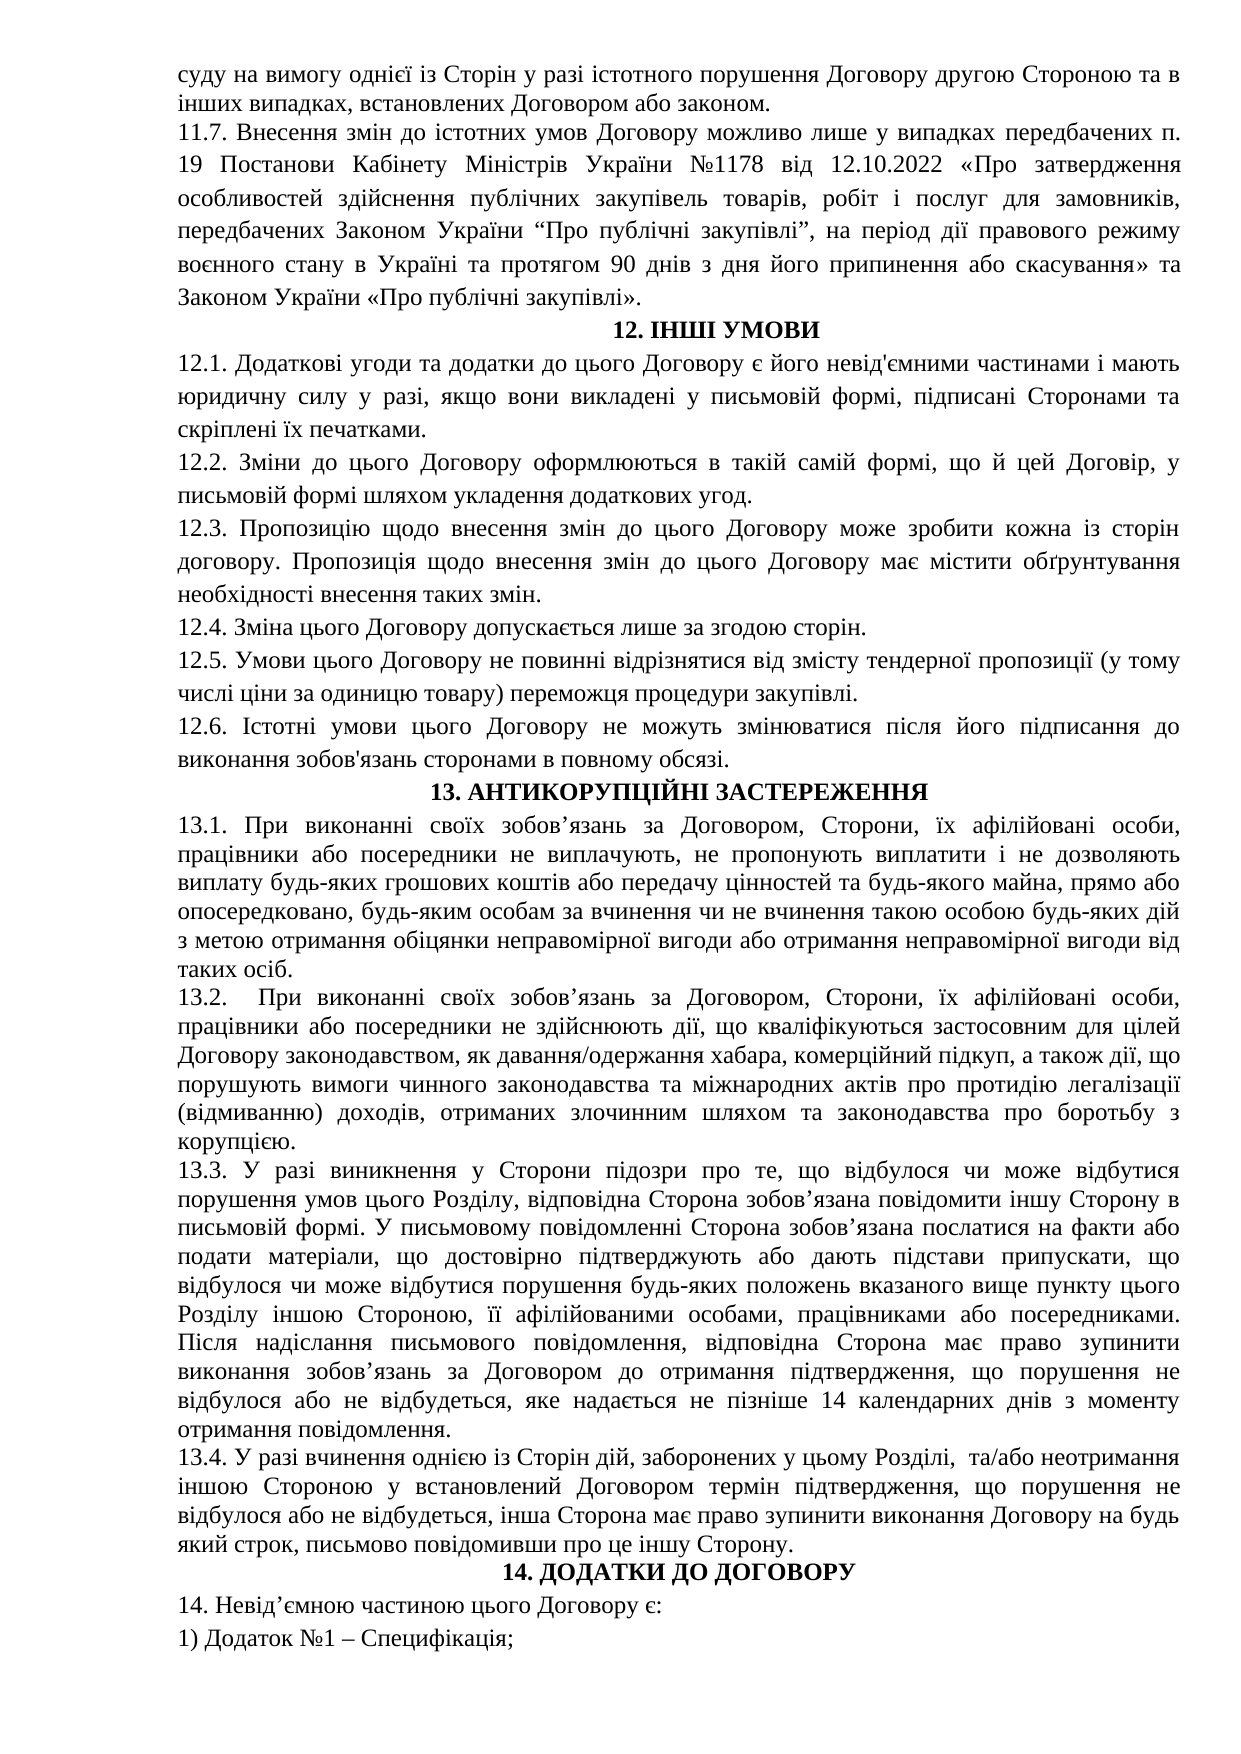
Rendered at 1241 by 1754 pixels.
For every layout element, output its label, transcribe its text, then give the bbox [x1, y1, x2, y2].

text 12.1. Додаткові угоди та додатки до цього Договору є його невід'ємними частинами і мають юридичну силу у разі, якщо вони викладені у письмовій формі, підписані Сторонами та скріплені їх печатками. [177, 348, 1181, 442]
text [177, 59, 1181, 117]
text 14. ДОДАТКИ ДО ДОГОВОРУ [177, 1557, 1181, 1586]
text 12.4. Зміна цього Договору допускається лише за згодою сторін. [177, 612, 1181, 641]
text 13. АНТИКОРУПЦІЙНІ ЗАСТЕРЕЖЕННЯ [177, 777, 1181, 806]
text 13.1. При виконанні своїх зобов’язань за Договором, Сторони, їх афілійовані особи, працівники або посередники не виплачують, не пропонують виплатити і не дозволяють виплату будь-яких грошових коштів або передачу цінностей та будь-якого майна, прямо або опосередковано, будь-яким особам за вчинення чи не вчинення такою особою будь-яких дій з метою отримання обіцянки неправомірної вигоди або отримання неправомірної вигоди від таких осіб. [177, 810, 1181, 982]
text 12.6. Істотні умови цього Договору не можуть змінюватися після його підписання до виконання зобов'язань сторонами в повному обсязі. [177, 711, 1181, 773]
text 12. ІНШІ УМОВИ [177, 315, 1181, 343]
text 11.7. Внесення змін до істотних умов Договору можливо лише у випадках передбачених п. 19 Постанови Кабінету Міністрів України №1178 від 12.10.2022 «Про затвердження особливостей здійснення публічних закупівель товарів, робіт і послуг для замовників, передбачених Законом України “Про публічні закупівлі”, на період дії правового режиму воєнного стану в Україні та протягом 90 днів з дня його припинення або скасування» та Законом України «Про публічні закупівлі». [177, 117, 1181, 150]
text 12.5. Умови цього Договору не повинні відрізнятися від змісту тендерної пропозиції (у тому числі ціни за одиницю товару) переможця процедури закупівлі. [177, 645, 1181, 707]
text 13.4. У разі вчинення однією із Сторін дій, заборонених у цьому Розділі, та/або неотримання іншою Стороною у встановлений Договором термін підтвердження, що порушення не відбулося або не відбудеться, інша Сторона має право зупинити виконання Договору на будь який строк, письмово повідомивши про це іншу Сторону. [177, 1442, 1181, 1557]
text 13.3. У разі виникнення у Сторони підозри про те, що відбулося чи може відбутися порушення умов цього Розділу, відповідна Сторона зобов’язана повідомити іншу Сторону в письмовій формі. У письмовому повідомленні Сторона зобов’язана послатися на факти або подати матеріали, що достовірно підтверджують або дають підстави припускати, що відбулося чи може відбутися порушення будь-яких положень вказаного вище пункту цього Розділу іншою Стороною, її афілійованими особами, працівниками або посередниками. Після надіслання письмового повідомлення, відповідна Сторона має право зупинити виконання зобов’язань за Договором до отримання підтвердження, що порушення не відбулося або не відбудеться, яке надається не пізніше 14 календарних днів з моменту отримання повідомлення. [177, 1155, 1181, 1442]
text 1) Додаток №1 – Специфікація; [177, 1623, 1181, 1652]
text 14. Невід’ємною частиною цього Договору є: [177, 1591, 1181, 1619]
text 12.3. Пропозицію щодо внесення змін до цього Договору може зробити кожна із сторін договору. Пропозиція щодо внесення змін до цього Договору має містити обґрунтування необхідності внесення таких змін. [177, 513, 1181, 608]
text 11.7. Внесення змін до істотних умов Договору можливо лише у випадках передбачених п. 19 Постанови Кабінету Міністрів України №1178 від 12.10.2022 «Про затвердження особливостей здійснення публічних закупівель товарів, робіт і послуг для замовників, передбачених Законом України “Про публічні закупівлі”, на період дії правового режиму воєнного стану в Україні та протягом 90 днів з дня його припинення або скасування» та Законом України «Про публічні закупівлі». [177, 277, 1181, 310]
text 12.2. Зміни до цього Договору оформлюються в такій самій формі, що й цей Договір, у письмовій формі шляхом укладення додаткових угод. [177, 447, 1181, 508]
text 13.2. При виконанні своїх зобов’язань за Договором, Сторони, їх афілійовані особи, працівники або посередники не здійснюють дії, що кваліфікуються застосовним для цілей Договору законодавством, як давання/одержання хабара, комерційний підкуп, а також дії, що порушують вимоги чинного законодавства та міжнародних актів про протидію легалізації (відмиванню) доходів, отриманих злочинним шляхом та законодавства про боротьбу з корупцією. [177, 982, 1181, 1155]
